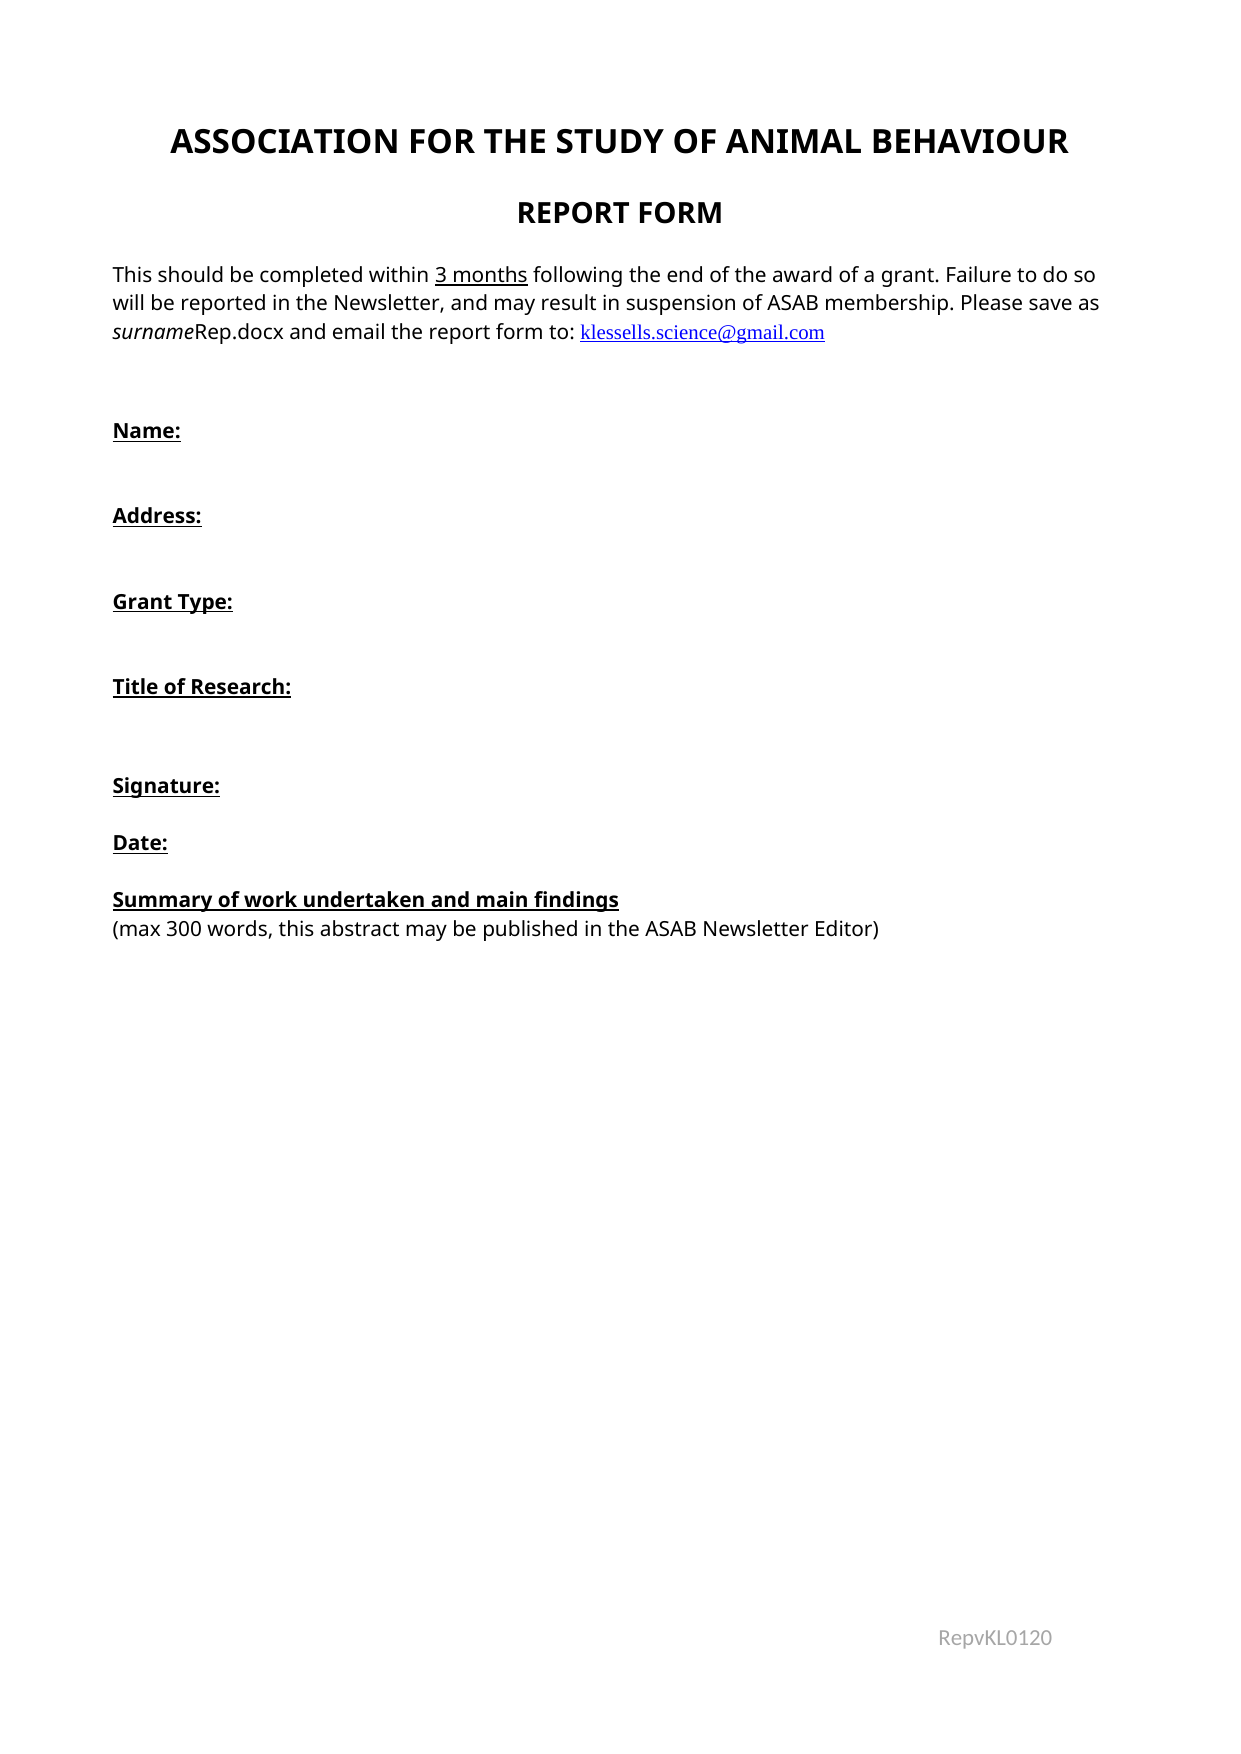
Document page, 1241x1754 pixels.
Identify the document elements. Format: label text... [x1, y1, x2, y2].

text Name: [112, 416, 1127, 445]
text (max 300 words, this abstract may be published in the ASAB Newsletter Editor) [112, 914, 1127, 942]
text REPORT FORM [112, 192, 1127, 232]
text ASSOCIATION FOR THE STUDY OF ANIMAL BEHAVIOUR [112, 118, 1127, 163]
text Address: [112, 502, 1127, 530]
text Grant Type: [112, 587, 1127, 615]
text Title of Research: [112, 672, 1127, 701]
text Date: [112, 828, 1127, 857]
text Signature: [112, 772, 1127, 800]
text This should be completed within 3 months following the end of the award of a grant. Failure to do so will be reported in the Newsletter, and may result in suspension of ASAB membership. Please save as surnameRep.docx and email the report form to: klessells.science@gmail.com [112, 260, 1127, 345]
text Summary of work undertaken and main findings [112, 885, 1127, 914]
